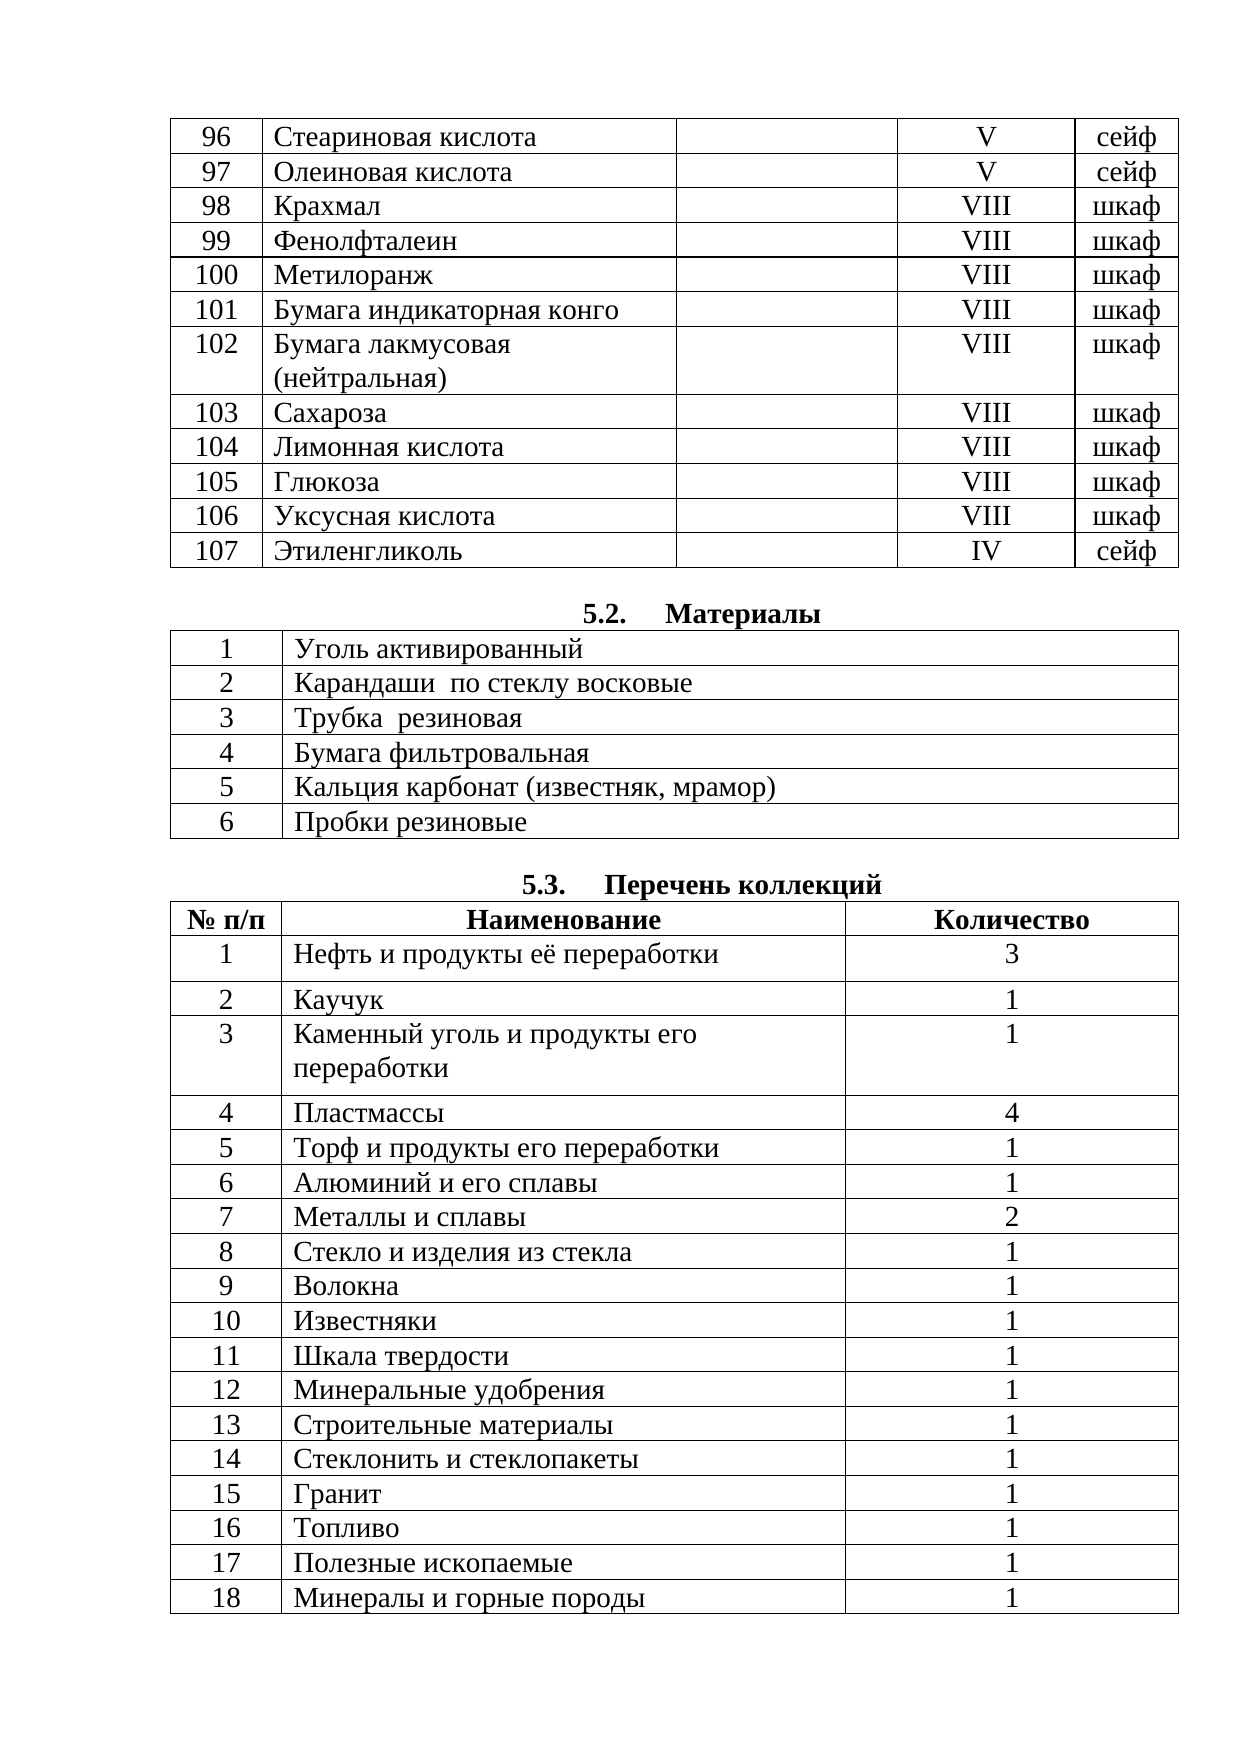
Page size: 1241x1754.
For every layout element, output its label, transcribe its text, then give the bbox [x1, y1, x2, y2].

table_cell [677, 119, 897, 153]
list Материалы [252, 596, 1152, 630]
table_cell Металлы и сплавы [282, 1199, 845, 1233]
table_cell шкаф [1076, 327, 1178, 394]
table_cell Торф и продукты его переработки [282, 1130, 845, 1164]
table_cell Известняки [282, 1303, 845, 1337]
table_cell [677, 499, 897, 532]
table_cell Топливо [282, 1511, 845, 1544]
table_cell 14 [171, 1441, 281, 1475]
table_cell Полезные ископаемые [282, 1545, 845, 1579]
table_cell Стекло и изделия из стекла [282, 1234, 845, 1267]
table_cell 1 [846, 1016, 1178, 1094]
table_cell шкаф [1076, 499, 1178, 532]
table_cell Волокна [282, 1269, 845, 1302]
table_cell 1 [846, 1441, 1178, 1475]
table_cell 2 [171, 666, 282, 699]
table_cell Бумага лакмусовая (нейтральная) [263, 327, 676, 394]
table_cell [677, 188, 897, 222]
table_cell 2 [171, 982, 281, 1015]
table_cell 5 [171, 769, 282, 803]
table_cell [677, 395, 897, 428]
table_cell 9 [171, 1269, 281, 1302]
table_cell [677, 533, 897, 567]
table_cell 13 [171, 1407, 281, 1440]
table_cell шкаф [1076, 464, 1178, 497]
table_cell Этиленгликоль [263, 533, 676, 567]
table_cell 1 [846, 1234, 1178, 1267]
table_cell 101 [171, 292, 262, 326]
table_cell Бумага фильтровальная [283, 735, 1178, 768]
table_cell 1 [846, 1269, 1178, 1302]
table_cell Крахмал [263, 188, 676, 222]
table_cell V [898, 154, 1074, 187]
table_cell шкаф [1076, 292, 1178, 326]
table_cell [677, 154, 897, 187]
table_cell 98 [171, 188, 262, 222]
table_cell 100 [171, 258, 262, 291]
table_cell 12 [171, 1372, 281, 1406]
table_cell Бумага индикаторная конго [263, 292, 676, 326]
table_cell 11 [171, 1338, 281, 1371]
table_cell 1 [846, 1511, 1178, 1544]
table_cell 1 [846, 1476, 1178, 1509]
table_cell [677, 223, 897, 256]
table_cell [677, 464, 897, 497]
table_cell Кальция карбонат (известняк, мрамор) [283, 769, 1178, 803]
table_cell 4 [846, 1096, 1178, 1129]
table_cell 99 [171, 223, 262, 256]
table_cell Стеариновая кислота [263, 119, 676, 153]
table_cell Фенолфталеин [263, 223, 676, 256]
table_cell Строительные материалы [282, 1407, 845, 1440]
table_cell [677, 429, 897, 463]
table_cell 96 [171, 119, 262, 153]
table_cell Уксусная кислота [263, 499, 676, 532]
table_cell Нефть и продукты её переработки [282, 936, 845, 981]
table_cell VIII [898, 188, 1074, 222]
table_cell Олеиновая кислота [263, 154, 676, 187]
table_cell 17 [171, 1545, 281, 1579]
table_cell 1 [846, 1303, 1178, 1337]
table_cell Пробки резиновые [283, 804, 1178, 837]
table_cell [677, 258, 897, 291]
table_cell Глюкоза [263, 464, 676, 497]
table_cell Карандаши по стеклу восковые [283, 666, 1178, 699]
table_cell 15 [171, 1476, 281, 1509]
table_cell шкаф [1076, 258, 1178, 291]
table_cell VIII [898, 258, 1074, 291]
table_cell VIII [898, 464, 1074, 497]
table_cell 97 [171, 154, 262, 187]
table_cell 106 [171, 499, 262, 532]
table_cell Минералы и горные породы [282, 1580, 845, 1613]
table_cell 103 [171, 395, 262, 428]
table_cell шкаф [1076, 188, 1178, 222]
table_cell 6 [171, 1165, 281, 1198]
table_cell VIII [898, 292, 1074, 326]
table_cell Трубка резиновая [283, 700, 1178, 734]
table_cell Алюминий и его сплавы [282, 1165, 845, 1198]
table_cell Пластмассы [282, 1096, 845, 1129]
table_cell 1 [171, 936, 281, 981]
table_cell 3 [846, 936, 1178, 981]
table_cell VIII [898, 395, 1074, 428]
table_cell [677, 327, 897, 394]
table_cell 6 [171, 804, 282, 837]
table_cell 1 [846, 1165, 1178, 1198]
table_cell VIII [898, 429, 1074, 463]
table_cell 16 [171, 1511, 281, 1544]
table_cell VIII [898, 499, 1074, 532]
table_cell VIII [898, 327, 1074, 394]
table_header № п/п [171, 902, 281, 935]
table_cell 1 [846, 1338, 1178, 1371]
table_cell Метилоранж [263, 258, 676, 291]
table_cell сейф [1076, 119, 1178, 153]
table_cell 105 [171, 464, 262, 497]
table_cell Шкала твердости [282, 1338, 845, 1371]
table_cell Стеклонить и стеклопакеты [282, 1441, 845, 1475]
table_cell Минеральные удобрения [282, 1372, 845, 1406]
table_header Наименование [282, 902, 845, 935]
table_cell 102 [171, 327, 262, 394]
table_cell 10 [171, 1303, 281, 1337]
table_cell Каменный уголь и продукты его переработки [282, 1016, 845, 1094]
table_cell [677, 292, 897, 326]
table_cell 3 [171, 1016, 281, 1094]
table_cell IV [898, 533, 1074, 567]
table_cell 104 [171, 429, 262, 463]
table_cell 1 [846, 982, 1178, 1015]
table_header Уголь активированный [283, 631, 1178, 664]
table_cell 8 [171, 1234, 281, 1267]
table_cell шкаф [1076, 395, 1178, 428]
table_cell сейф [1076, 533, 1178, 567]
table_cell 3 [171, 700, 282, 734]
table_cell 2 [846, 1199, 1178, 1233]
table_cell 5 [171, 1130, 281, 1164]
table_cell 7 [171, 1199, 281, 1233]
table_cell 4 [171, 1096, 281, 1129]
table_header 1 [171, 631, 282, 664]
table_cell 1 [846, 1545, 1178, 1579]
table_cell шкаф [1076, 223, 1178, 256]
table_cell 1 [846, 1372, 1178, 1406]
table_cell VIII [898, 223, 1074, 256]
table_header Количество [846, 902, 1178, 935]
table_cell 18 [171, 1580, 281, 1613]
table_cell 1 [846, 1580, 1178, 1613]
table_cell Гранит [282, 1476, 845, 1509]
table_cell Лимонная кислота [263, 429, 676, 463]
table_cell 4 [171, 735, 282, 768]
table_cell 107 [171, 533, 262, 567]
table_cell шкаф [1076, 429, 1178, 463]
table_cell сейф [1076, 154, 1178, 187]
table_cell V [898, 119, 1074, 153]
table_cell Сахароза [263, 395, 676, 428]
table_cell 1 [846, 1407, 1178, 1440]
list Перечень коллекций [252, 867, 1152, 901]
table_cell Каучук [282, 982, 845, 1015]
table_cell 1 [846, 1130, 1178, 1164]
